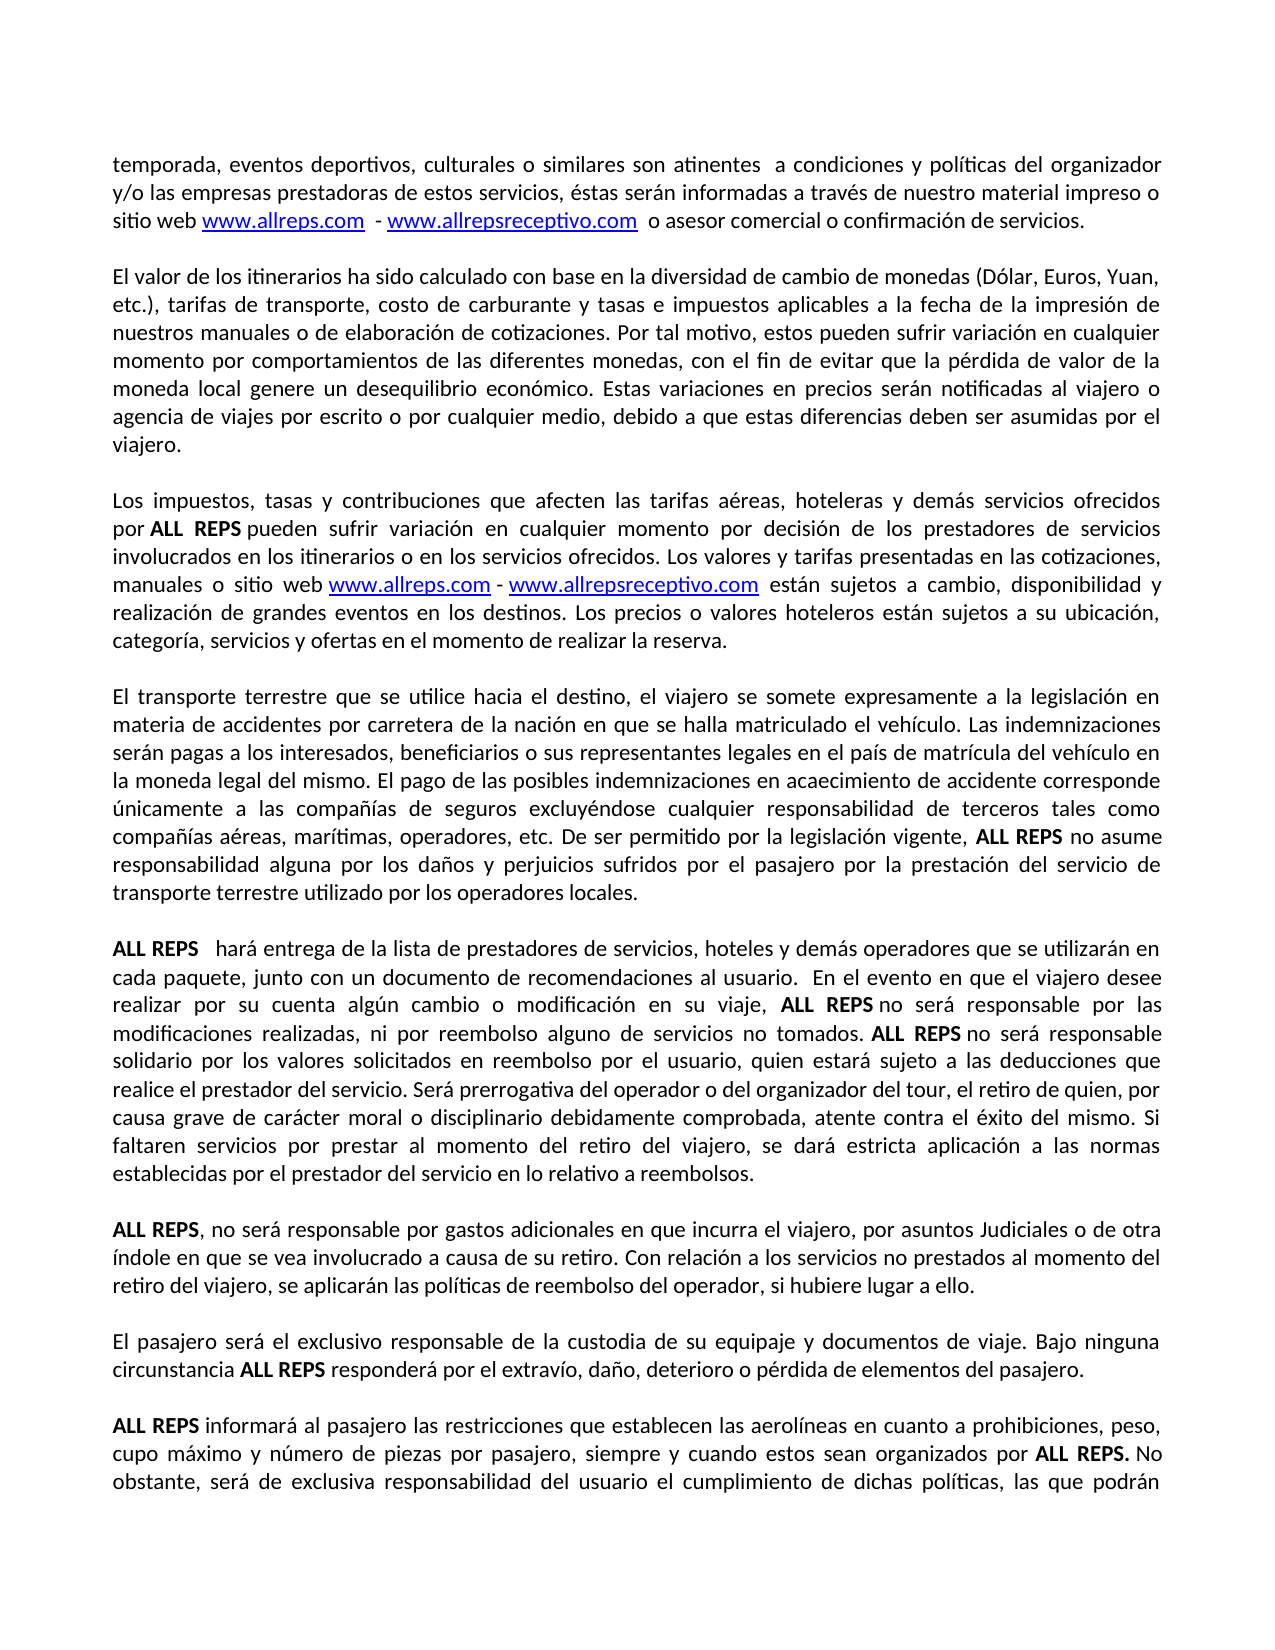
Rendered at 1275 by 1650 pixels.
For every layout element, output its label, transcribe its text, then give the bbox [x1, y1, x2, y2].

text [112, 1411, 1162, 1495]
text ALL REPS, no será responsable por gastos adicionales en que incurra el viajero, por asuntos Judiciales o de otra índole en que se vea involucrado a causa de su retiro. Con relación a los servicios no prestados al momento del retiro del viajero, se aplicarán las políticas de reembolso del operador, si hubiere lugar a ello. [112, 1215, 1162, 1299]
text Los impuestos, tasas y contribuciones que afecten las tarifas aéreas, hoteleras y demás servicios ofrecidos por ALL REPS pueden sufrir variación en cualquier momento por decisión de los prestadores de servicios involucrados en los itinerarios o en los servicios ofrecidos. Los valores y tarifas presentadas en las cotizaciones, manuales o sitio web www.allreps.com - www.allrepsreceptivo.com están sujetos a cambio, disponibilidad y realización de grandes eventos en los destinos. Los precios o valores hoteleros están sujetos a su ubicación, categoría, servicios y ofertas en el momento de realizar la reserva. [112, 486, 1162, 654]
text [112, 150, 1162, 234]
text El valor de los itinerarios ha sido calculado con base en la diversidad de cambio de monedas (Dólar, Euros, Yuan, etc.), tarifas de transporte, costo de carburante y tasas e impuestos aplicables a la fecha de la impresión de nuestros manuales o de elaboración de cotizaciones. Por tal motivo, estos pueden sufrir variación en cualquier momento por comportamientos de las diferentes monedas, con el fin de evitar que la pérdida de valor de la moneda local genere un desequilibrio económico. Estas variaciones en precios serán notificadas al viajero o agencia de viajes por escrito o por cualquier medio, debido a que estas diferencias deben ser asumidas por el viajero. [112, 262, 1162, 458]
text El pasajero será el exclusivo responsable de la custodia de su equipaje y documentos de viaje. Bajo ninguna circunstancia ALL REPS responderá por el extravío, daño, deterioro o pérdida de elementos del pasajero. [112, 1327, 1162, 1383]
text El transporte terrestre que se utilice hacia el destino, el viajero se somete expresamente a la legislación en materia de accidentes por carretera de la nación en que se halla matriculado el vehículo. Las indemnizaciones serán pagas a los interesados, beneficiarios o sus representantes legales en el país de matrícula del vehículo en la moneda legal del mismo. El pago de las posibles indemnizaciones en acaecimiento de accidente corresponde únicamente a las compañías de seguros excluyéndose cualquier responsabilidad de terceros tales como compañías aéreas, marítimas, operadores, etc. De ser permitido por la legislación vigente, ALL REPS no asume responsabilidad alguna por los daños y perjuicios sufridos por el pasajero por la prestación del servicio de transporte terrestre utilizado por los operadores locales. [112, 682, 1162, 907]
text ALL REPS hará entrega de la lista de prestadores de servicios, hoteles y demás operadores que se utilizarán en cada paquete, junto con un documento de recomendaciones al usuario. En el evento en que el viajero desee realizar por su cuenta algún cambio o modificación en su viaje, ALL REPS no será responsable por las modificaciones realizadas, ni por reembolso alguno de servicios no tomados. ALL REPS no será responsable solidario por los valores solicitados en reembolso por el usuario, quien estará sujeto a las deducciones que realice el prestador del servicio. Será prerrogativa del operador o del organizador del tour, el retiro de quien, por causa grave de carácter moral o disciplinario debidamente comprobada, atente contra el éxito del mismo. Si faltaren servicios por prestar al momento del retiro del viajero, se dará estricta aplicación a las normas establecidas por el prestador del servicio en lo relativo a reembolsos. [112, 934, 1162, 1187]
